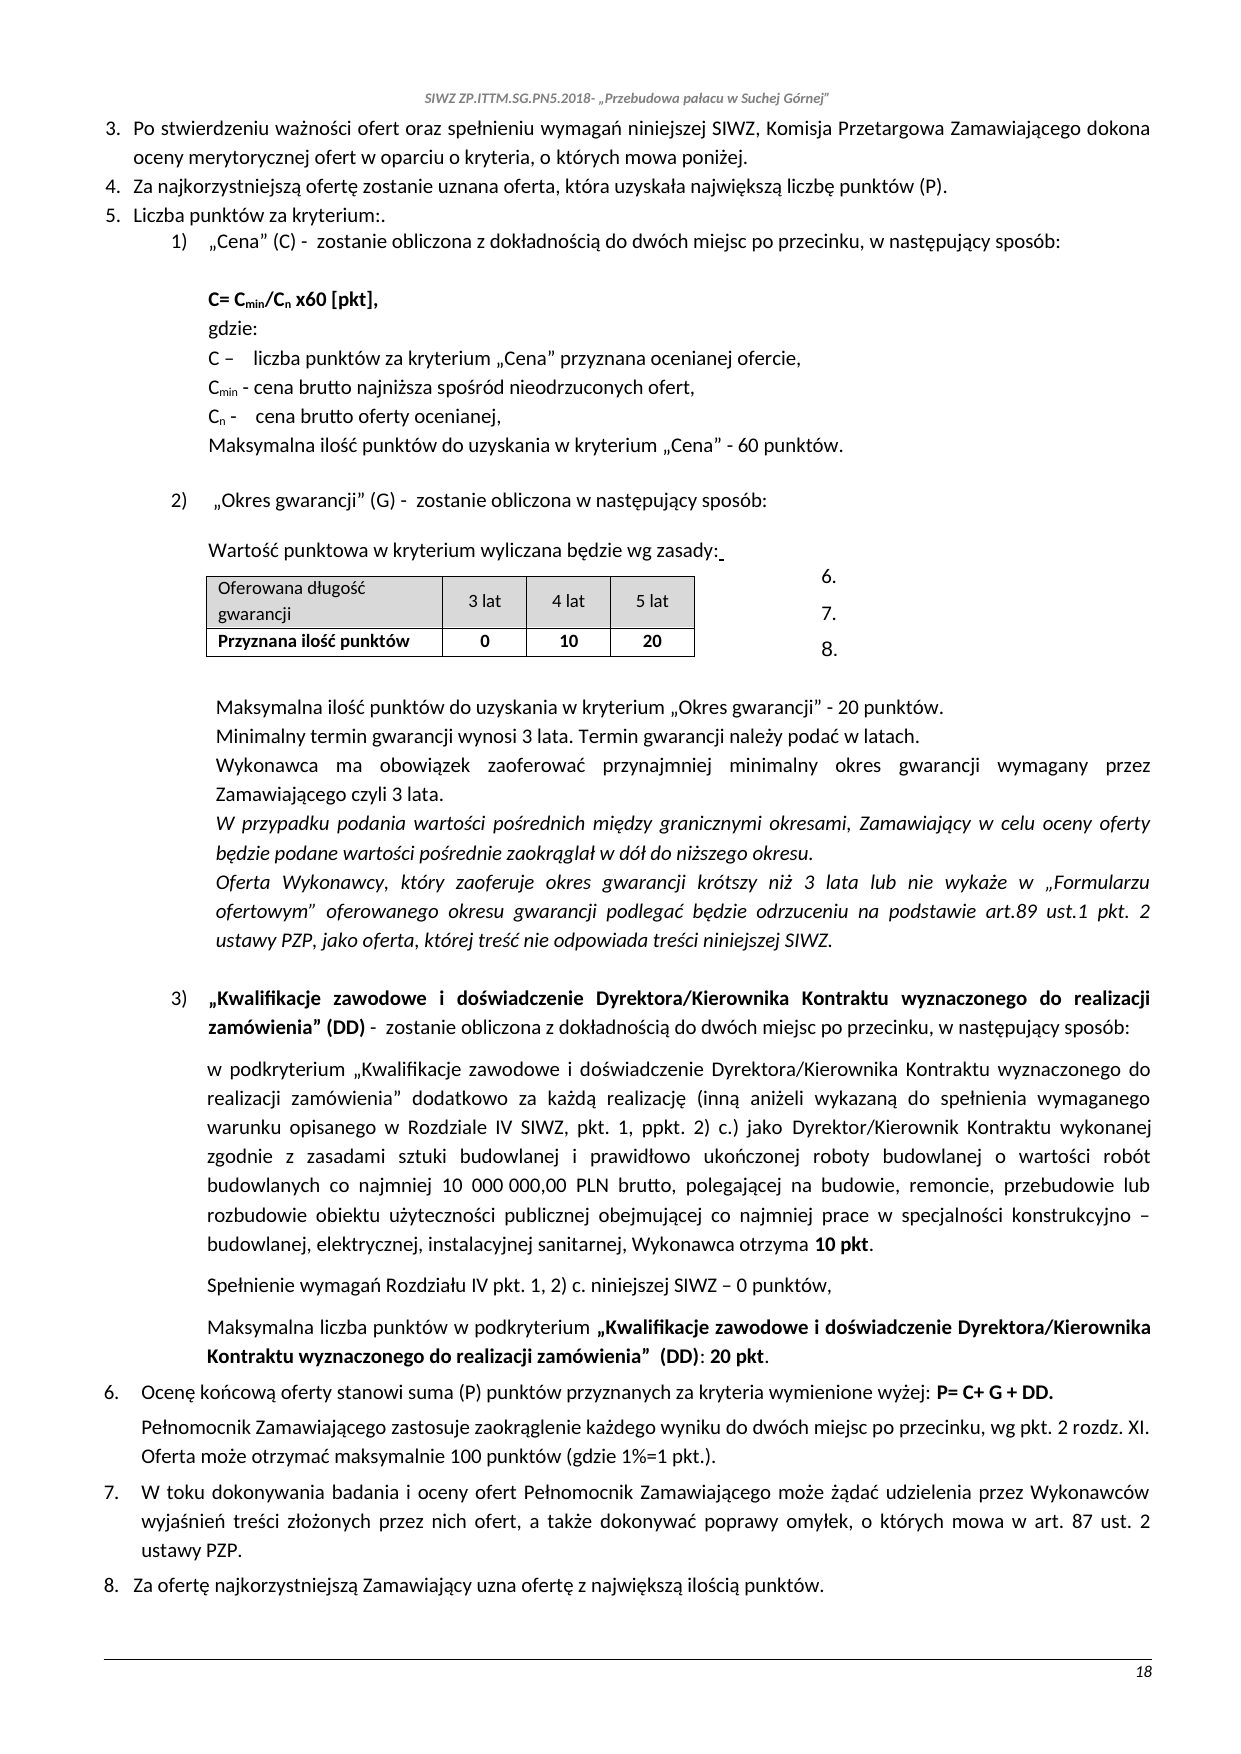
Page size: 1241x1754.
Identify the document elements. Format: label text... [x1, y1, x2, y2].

text Maksymalna ilość punktów do uzyskania w kryterium „Cena” - 60 punktów. [208, 432, 1152, 458]
table_cell Przyznana ilość punktów [207, 629, 442, 656]
table_header Oferowana długość gwarancji [207, 577, 442, 627]
list Za ofertę najkorzystniejszą Zamawiający uzna ofertę z największą ilością punktów. [103, 1573, 1152, 1598]
text gdzie: [208, 316, 1152, 341]
text Oferta Wykonawcy, który zaoferuje okres gwarancji krótszy niż 3 lata lub nie wykaże w „Formularzu ofertowym” oferowanego okresu gwarancji podlegać będzie odrzuceniu na podstawie art.89 ust.1 pkt. 2 ustawy PZP, jako oferta, której treść nie odpowiada treści niniejszej SIWZ. [216, 869, 1152, 953]
table_cell 0 [443, 629, 526, 656]
table_cell 20 [611, 629, 694, 656]
list „Cena” (C) - zostanie obliczona z dokładnością do dwóch miejsc po przecinku, w następujący sposób: [171, 228, 1152, 253]
list Liczba punktów za kryterium:. [105, 203, 1152, 228]
table_header 5 lat [611, 577, 694, 627]
table_header 4 lat [527, 577, 610, 627]
table_cell 10 [527, 629, 610, 656]
list „Okres gwarancji” (G) - zostanie obliczona w następujący sposób: [171, 487, 1152, 512]
list Po stwierdzeniu ważności ofert oraz spełnieniu wymagań niniejszej SIWZ, Komisja Przetargowa Zamawiającego dokona oceny merytorycznej ofert w oparciu o kryteria, o których mowa poniżej. [105, 115, 1152, 170]
text Pełnomocnik Zamawiającego zastosuje zaokrąglenie każdego wyniku do dwóch miejsc po przecinku, wg pkt. 2 rozdz. XI. Oferta może otrzymać maksymalnie 100 punktów (gdzie 1%=1 pkt.). [141, 1414, 1152, 1469]
text Minimalny termin gwarancji wynosi 3 lata. Termin gwarancji należy podać w latach. [216, 723, 1152, 748]
text Spełnienie wymagań Rozdziału IV pkt. 1, 2) c. niniejszej SIWZ – 0 punktów, [207, 1273, 1152, 1298]
text W przypadku podania wartości pośrednich między granicznymi okresami, Zamawiający w celu oceny oferty będzie podane wartości pośrednie zaokrąglał w dół do niższego okresu. [216, 811, 1152, 865]
text Wartość punktowa w kryterium wyliczana będzie wg zasady: [208, 538, 1152, 563]
text C= Cmin/Cn x60 [pkt], [208, 286, 1152, 312]
list „Kwalifikacje zawodowe i doświadczenie Dyrektora/Kierownika Kontraktu wyznaczonego do realizacji zamówienia” (DD) - zostanie obliczona z dokładnością do dwóch miejsc po przecinku, w następujący sposób: [171, 985, 1152, 1040]
text Wykonawca ma obowiązek zaoferować przynajmniej minimalny okres gwarancji wymagany przez Zamawiającego czyli 3 lata. [216, 752, 1152, 807]
table_header 3 lat [443, 577, 526, 627]
list W toku dokonywania badania i oceny ofert Pełnomocnik Zamawiającego może żądać udzielenia przez Wykonawców wyjaśnień treści złożonych przez nich ofert, a także dokonywać poprawy omyłek, o których mowa w art. 87 ust. 2 ustawy PZP. [103, 1479, 1152, 1563]
text C – liczba punktów za kryterium „Cena” przyznana ocenianej ofercie, [208, 345, 1152, 370]
text Cmin - cena brutto najniższa spośród nieodrzuconych ofert, [208, 374, 1152, 399]
text w podkryterium „Kwalifikacje zawodowe i doświadczenie Dyrektora/Kierownika Kontraktu wyznaczonego do realizacji zamówienia” dodatkowo za każdą realizację (inną aniżeli wykazaną do spełnienia wymaganego warunku opisanego w Rozdziale IV SIWZ, pkt. 1, ppkt. 2) c.) jako Dyrektor/Kierownik Kontraktu wykonanej zgodnie z zasadami sztuki budowlanej i prawidłowo ukończonej roboty budowlanej o wartości robót budowlanych co najmniej 10 000 000,00 PLN brutto, polegającej na budowie, remoncie, przebudowie lub rozbudowie obiektu użyteczności publicznej obejmującej co najmniej prace w specjalności konstrukcyjno – budowlanej, elektrycznej, instalacyjnej sanitarnej, Wykonawca otrzyma 10 pkt. [207, 1056, 1152, 1256]
text Maksymalna liczba punktów w podkryterium „Kwalifikacje zawodowe i doświadczenie Dyrektora/Kierownika Kontraktu wyznaczonego do realizacji zamówienia” (DD): 20 pkt. [207, 1314, 1152, 1369]
text Maksymalna ilość punktów do uzyskania w kryterium „Okres gwarancji” - 20 punktów. [216, 694, 1152, 719]
list Za najkorzystniejszą ofertę zostanie uznana oferta, która uzyskała największą liczbę punktów (P). [105, 173, 1152, 199]
list Ocenę końcową oferty stanowi suma (P) punktów przyznanych za kryteria wymienione wyżej: P= C+ G + DD. [103, 1379, 1152, 1404]
text Cn - cena brutto oferty ocenianej, [208, 403, 1152, 428]
